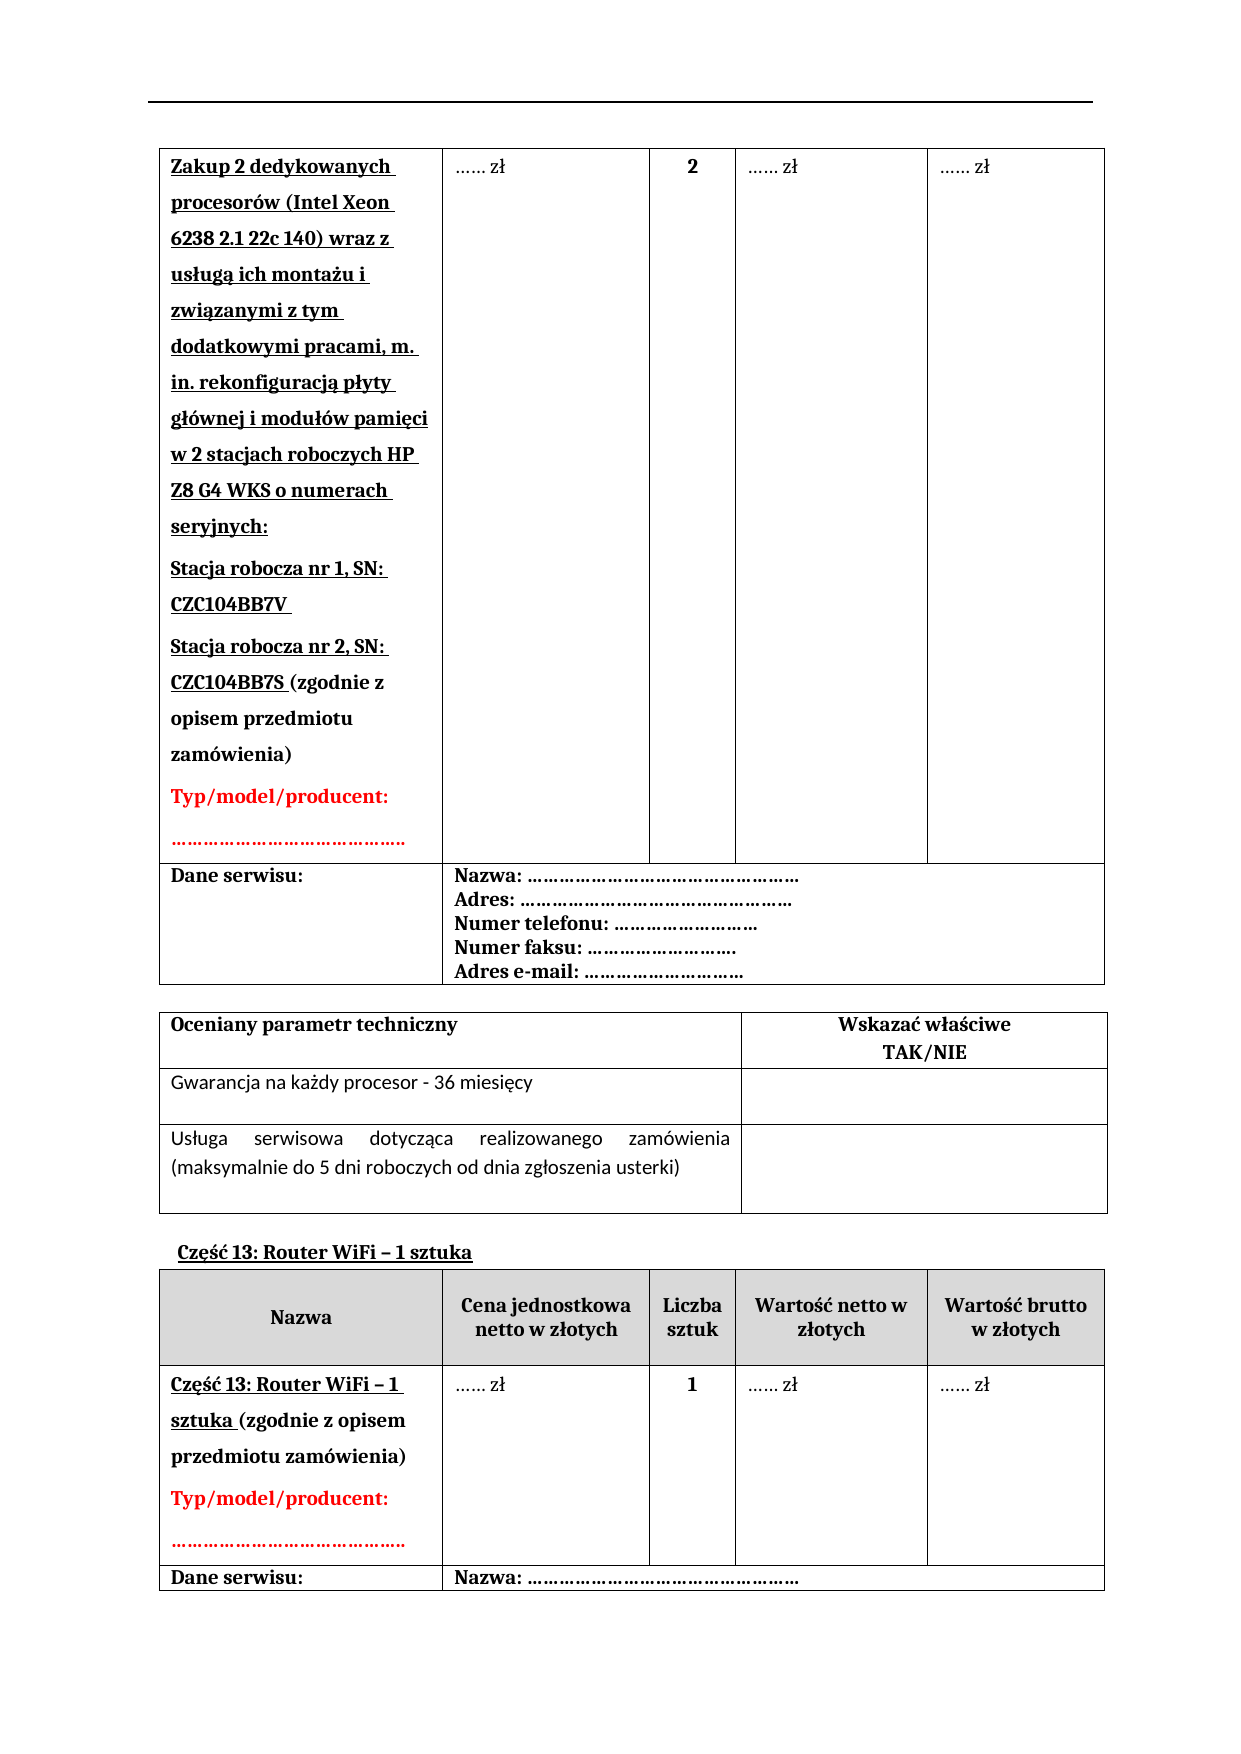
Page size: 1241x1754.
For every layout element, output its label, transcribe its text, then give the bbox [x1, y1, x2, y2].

table_cell …… zł [443, 149, 649, 863]
table_cell 1 [650, 1366, 735, 1565]
table_header Cena jednostkowa netto w złotych [443, 1270, 649, 1365]
table_cell …… zł [928, 1366, 1104, 1565]
table_cell …… zł [736, 149, 927, 863]
table_cell Zakup 2 dedykowanych procesorów (Intel Xeon 6238 2.1 22c 140) wraz z usługą ich montażu i związanymi z tym dodatkowymi pracami, m. in. rekonfiguracją płyty głównej i modułów pamięci w 2 stacjach roboczych HP Z8 G4 WKS o numerach seryjnych: Stacja robocza nr 1, SN: CZC104BB7V Stacja robocza nr 2, SN: CZC104BB7S (zgodnie z opisem przedmiotu zamówienia) Typ/model/producent: …………………………………….. [160, 149, 442, 863]
table_cell 2 [650, 149, 735, 863]
table_header Liczba sztuk [650, 1270, 735, 1365]
table_cell [742, 1069, 1107, 1124]
table_cell Dane serwisu: [160, 1566, 442, 1590]
table_cell …… zł [928, 149, 1104, 863]
table_cell …… zł [736, 1366, 927, 1565]
table_header Wartość brutto w złotych [928, 1270, 1104, 1365]
table_cell Usługa serwisowa dotycząca realizowanego zamówienia (maksymalnie do 5 dni roboczych od dnia zgłoszenia usterki) [160, 1125, 741, 1212]
table_header Wskazać właściwe TAK/NIE [742, 1013, 1107, 1068]
table_cell [742, 1125, 1107, 1212]
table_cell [443, 1566, 1104, 1590]
table_header Nazwa [160, 1270, 442, 1365]
text Część 13: Router WiFi – 1 sztuka [177, 1241, 1093, 1265]
table_cell Część 13: Router WiFi – 1 sztuka (zgodnie z opisem przedmiotu zamówienia) Typ/model/producent: …………………………………….. [160, 1366, 442, 1565]
table_header Oceniany parametr techniczny [160, 1013, 741, 1068]
table_cell Nazwa: …………………………………………… Adres: …………………………………………… Numer telefonu: ……………………… Numer faksu: ………………………. Adres e-mail: ………………………… [443, 864, 1104, 983]
table_header Wartość netto w złotych [736, 1270, 927, 1365]
table_cell …… zł [443, 1366, 649, 1565]
table_cell Dane serwisu: [160, 864, 442, 983]
table_cell Gwarancja na każdy procesor - 36 miesięcy [160, 1069, 741, 1124]
